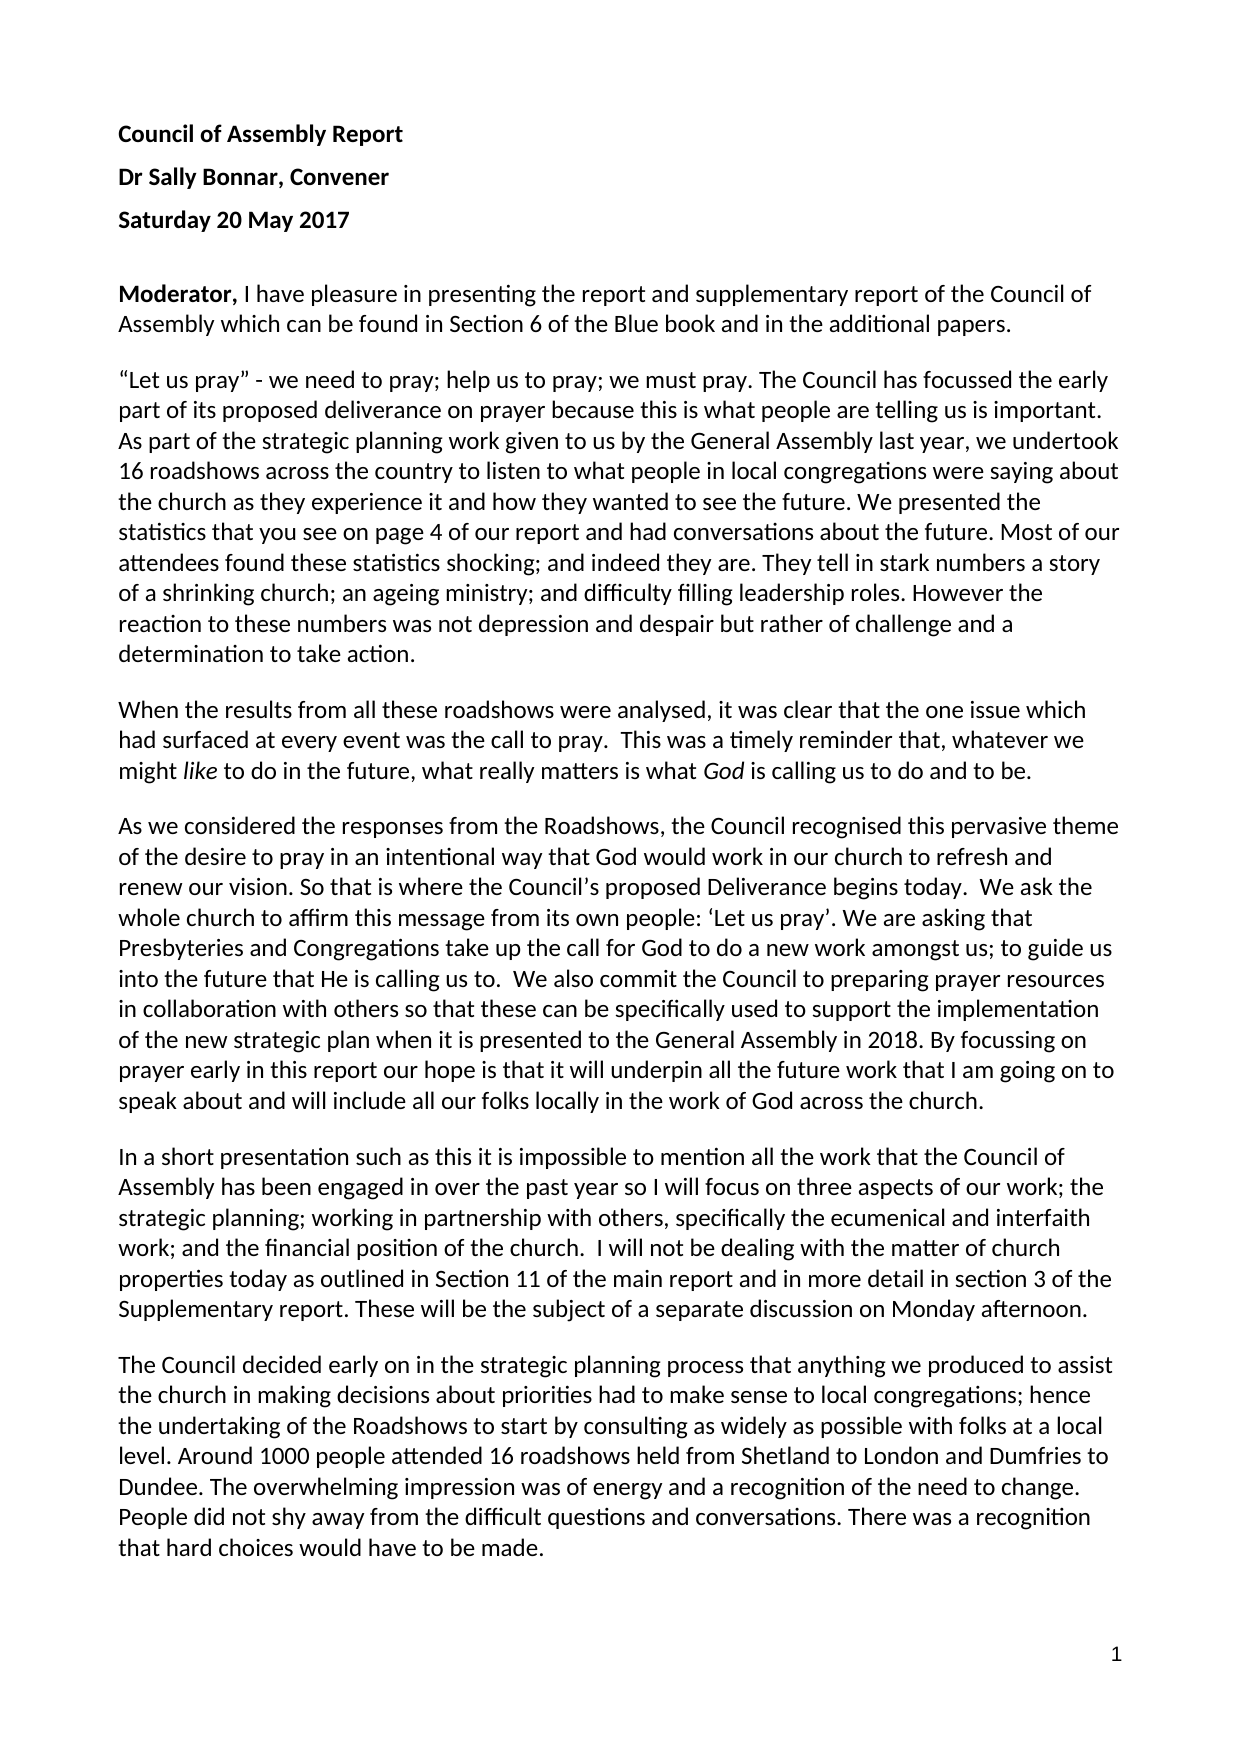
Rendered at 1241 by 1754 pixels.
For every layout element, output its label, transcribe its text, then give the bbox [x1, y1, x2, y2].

text Dr Sally Bonnar, Convener [118, 161, 1122, 192]
text Council of Assembly Report [118, 118, 1122, 149]
text In a short presentation such as this it is impossible to mention all the work that the Council of Assembly has been engaged in over the past year so I will focus on three aspects of our work; the strategic planning; working in partnership with others, specifically the ecumenical and interfaith work; and the financial position of the church. I will not be dealing with the matter of church properties today as outlined in Section 11 of the main report and in more detail in section 3 of the Supplementary report. These will be the subject of a separate discussion on Monday afternoon. [118, 1141, 1122, 1324]
text “Let us pray” - we need to pray; help us to pray; we must pray. The Council has focussed the early part of its proposed deliverance on prayer because this is what people are telling us is important. As part of the strategic planning work given to us by the General Assembly last year, we undertook 16 roadshows across the country to listen to what people in local congregations were saying about the church as they experience it and how they wanted to see the future. We presented the statistics that you see on page 4 of our report and had conversations about the future. Most of our attendees found these statistics shocking; and indeed they are. They tell in stark numbers a story of a shrinking church; an ageing ministry; and difficulty filling leadership roles. However the reaction to these numbers was not depression and despair but rather of challenge and a determination to take action. [118, 364, 1122, 669]
text As we considered the responses from the Roadshows, the Council recognised this pervasive theme of the desire to pray in an intentional way that God would work in our church to refresh and renew our vision. So that is where the Council’s proposed Deliverance begins today. We ask the whole church to affirm this message from its own people: ‘Let us pray’. We are asking that Presbyteries and Congregations take up the call for God to do a new work amongst us; to guide us into the future that He is calling us to. We also commit the Council to preparing prayer resources in collaboration with others so that these can be specifically used to support the implementation of the new strategic plan when it is presented to the General Assembly in 2018. By focussing on prayer early in this report our hope is that it will underpin all the future work that I am going on to speak about and will include all our folks locally in the work of God across the church. [118, 811, 1122, 1116]
text When the results from all these roadshows were analysed, it was clear that the one issue which had surfaced at every event was the call to pray. This was a timely reminder that, whatever we might like to do in the future, what really matters is what God is calling us to do and to be. [118, 694, 1122, 786]
text Moderator, I have pleasure in presenting the report and supplementary report of the Council of Assembly which can be found in Section 6 of the Blue book and in the additional papers. [118, 278, 1122, 339]
text The Council decided early on in the strategic planning process that anything we produced to assist the church in making decisions about priorities had to make sense to local congregations; hence the undertaking of the Roadshows to start by consulting as widely as possible with folks at a local level. Around 1000 people attended 16 roadshows held from Shetland to London and Dumfries to Dundee. The overwhelming impression was of energy and a recognition of the need to change. People did not shy away from the difficult questions and conversations. There was a recognition that hard choices would have to be made. [118, 1349, 1122, 1562]
text Saturday 20 May 2017 [118, 204, 1122, 235]
